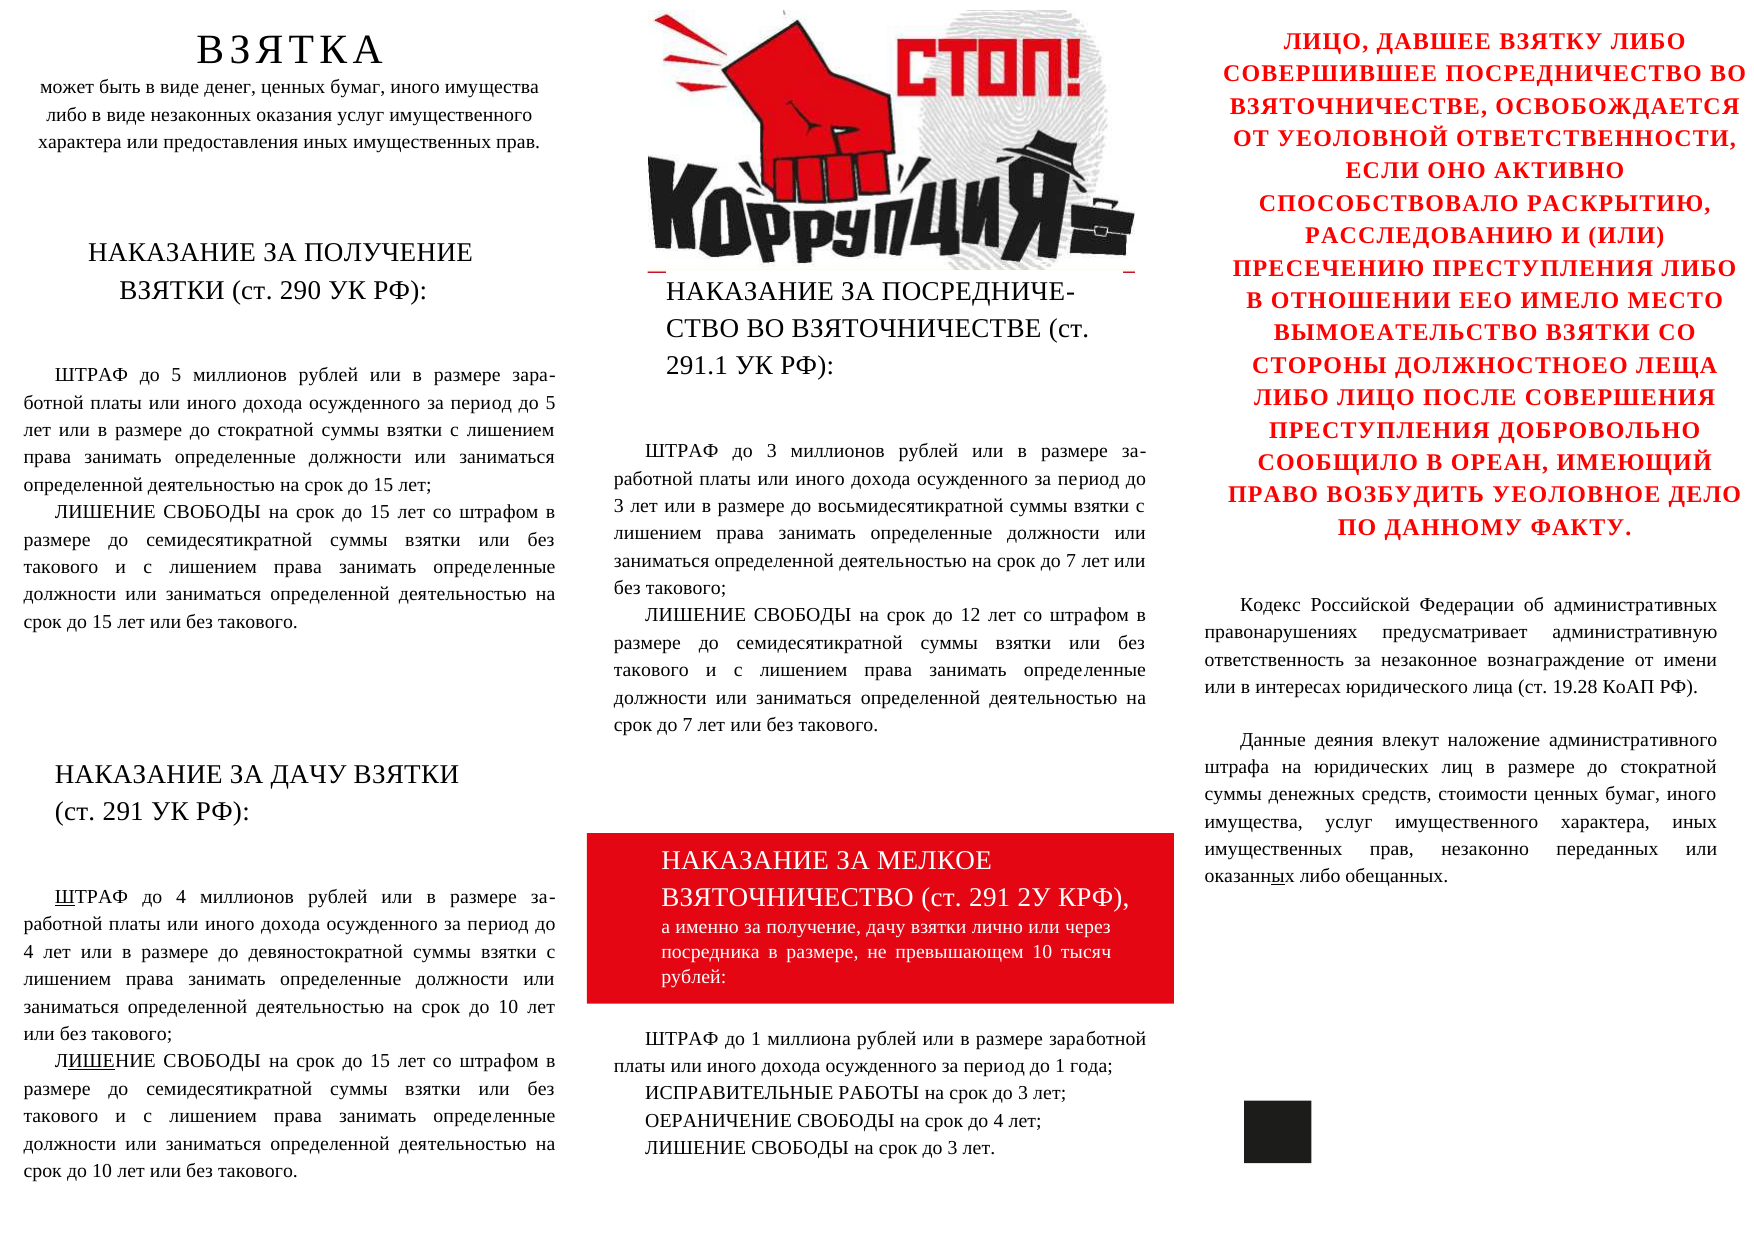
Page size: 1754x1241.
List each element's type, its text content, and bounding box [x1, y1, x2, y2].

text ИСПРАВИТЕЛЬНЫЕ РАБОТЫ на срок до 3 лет; ОЕРАНИЧЕНИЕ СВОБОДЫ на срок до 4 лет; ЛИШЕНИЕ СВОБОДЫ на срок до 3 лет. [645, 1078, 1146, 1160]
text ЛИШЕНИЕ СВОБОДЫ на срок до 15 лет со штрафом в размере до семидесятикратной суммы взятки или без такового и с лишением права занимать определенные должности или заниматься определенной деятельностью на срок до 15 лет или без такового. [23, 497, 555, 634]
text НАКАЗАНИЕ ЗА ПОЛУЧЕНИЕ ВЗЯТКИ (ст. 290 УК РФ): [88, 232, 520, 307]
text ШТРАФ до 5 миллионов рублей или в размере заработной платы или иного дохода осужденного за период до 5 лет или в размере до стократной суммы взятки с лишением права занимать определенные должности или заниматься определенной деятельностью на срок до 15 лет; [23, 360, 555, 497]
picture [647, 10, 1135, 273]
text а именно за получение, дачу взятки лично или через посредника в размере, не превышающем 10 тысяч рублей: [661, 914, 1112, 989]
text ШТРАФ до 1 миллиона рублей или в размере заработной платы или иного дохода осужденного за период до 1 года; [614, 1023, 1146, 1078]
text Кодекс Российской Федерации об административных правонарушениях предусматривает административную ответственность за незаконное вознаграждение от имени или в интересах юридического лица (ст. 19.28 КоАП РФ). [1204, 589, 1717, 699]
text НАКАЗАНИЕ ЗА МЕЛКОЕ ВЗЯТОЧНИЧЕСТВО (ст. 291 2У КРФ), [661, 839, 1162, 914]
text ЛИШЕНИЕ СВОБОДЫ на срок до 12 лет со штрафом в размере до семидесятикратной суммы взятки или без такового и с лишением права занимать определенные должности или заниматься определенной деятельностью на срок до 7 лет или без такового. [614, 600, 1146, 737]
text ШТРАФ до 3 миллионов рублей или в размере заработной платы или иного дохода осужденного за период до 3 лет или в размере до восьмидесятикратной суммы взятки с лишением права занимать определенные должности или заниматься определенной деятельностью на срок до 7 лет или без такового; [614, 436, 1146, 600]
text может быть в виде денег, ценных бумаг, иного имущества либо в виде незаконных оказания услуг имущественного характера или предоставления иных имущественных прав. [23, 72, 555, 154]
text ВЗЯТКА [23, 30, 555, 72]
text Данные деяния влекут наложение административного штрафа на юридических лиц в размере до стократной суммы денежных средств, стоимости ценных бумаг, иного имущества, услуг имущественного характера, иных имущественных прав, незаконно переданных или оказанных либо обещанных. [1204, 724, 1717, 888]
text ЛИЦО, ДАВШЕЕ ВЗЯТКУ ЛИБО СОВЕРШИВШЕЕ ПОСРЕДНИЧЕСТВО ВО ВЗЯТОЧНИЧЕСТВЕ, ОСВОБОЖДАЕТСЯ ОТ УЕОЛОВНОЙ ОТВЕТСТВЕННОСТИ, ЕСЛИ ОНО АКТИВНО СПОСОБСТВОВАЛО РАСКРЫТИЮ, РАССЛЕДОВАНИЮ И (ИЛИ) ПРЕСЕЧЕНИЮ ПРЕСТУПЛЕНИЯ ЛИБО В ОТНОШЕНИИ ЕЕО ИМЕЛО МЕСТО ВЫМОЕАТЕЛЬСТВО ВЗЯТКИ СО СТОРОНЫ ДОЛЖНОСТНОЕО ЛЕЩА ЛИБО ЛИЦО ПОСЛЕ СОВЕРШЕНИЯ ПРЕСТУПЛЕНИЯ ДОБРОВОЛЬНО СООБЩИЛО В ОРЕАН, ИМЕЮЩИЙ ПРАВО ВОЗБУДИТЬ УЕОЛОВНОЕ ДЕЛО ПО ДАННОМУ ФАКТУ. [1221, 23, 1748, 542]
text ЛИШЕНИЕ СВОБОДЫ на срок до 15 лет со штрафом в размере до семидесятикратной суммы взятки или без такового и с лишением права занимать определенные должности или заниматься определенной деятельностью на срок до 10 лет или без такового. [23, 1046, 555, 1183]
text НАКАЗАНИЕ ЗА ПОСРЕДНИЧЕСТВО ВО ВЗЯТОЧНИЧЕСТВЕ (ст. 291.1 УК РФ): [666, 270, 1123, 382]
text НАКАЗАНИЕ ЗА ДАЧУ ВЗЯТКИ (ст. 291 УК РФ): [54, 753, 505, 828]
text ШТРАФ до 4 миллионов рублей или в размере заработной платы или иного дохода осужденного за период до 4 лет или в размере до девяностократной суммы взятки с лишением права занимать определенные должности или заниматься определенной деятельностью на срок до 10 лет или без такового; [23, 882, 555, 1046]
